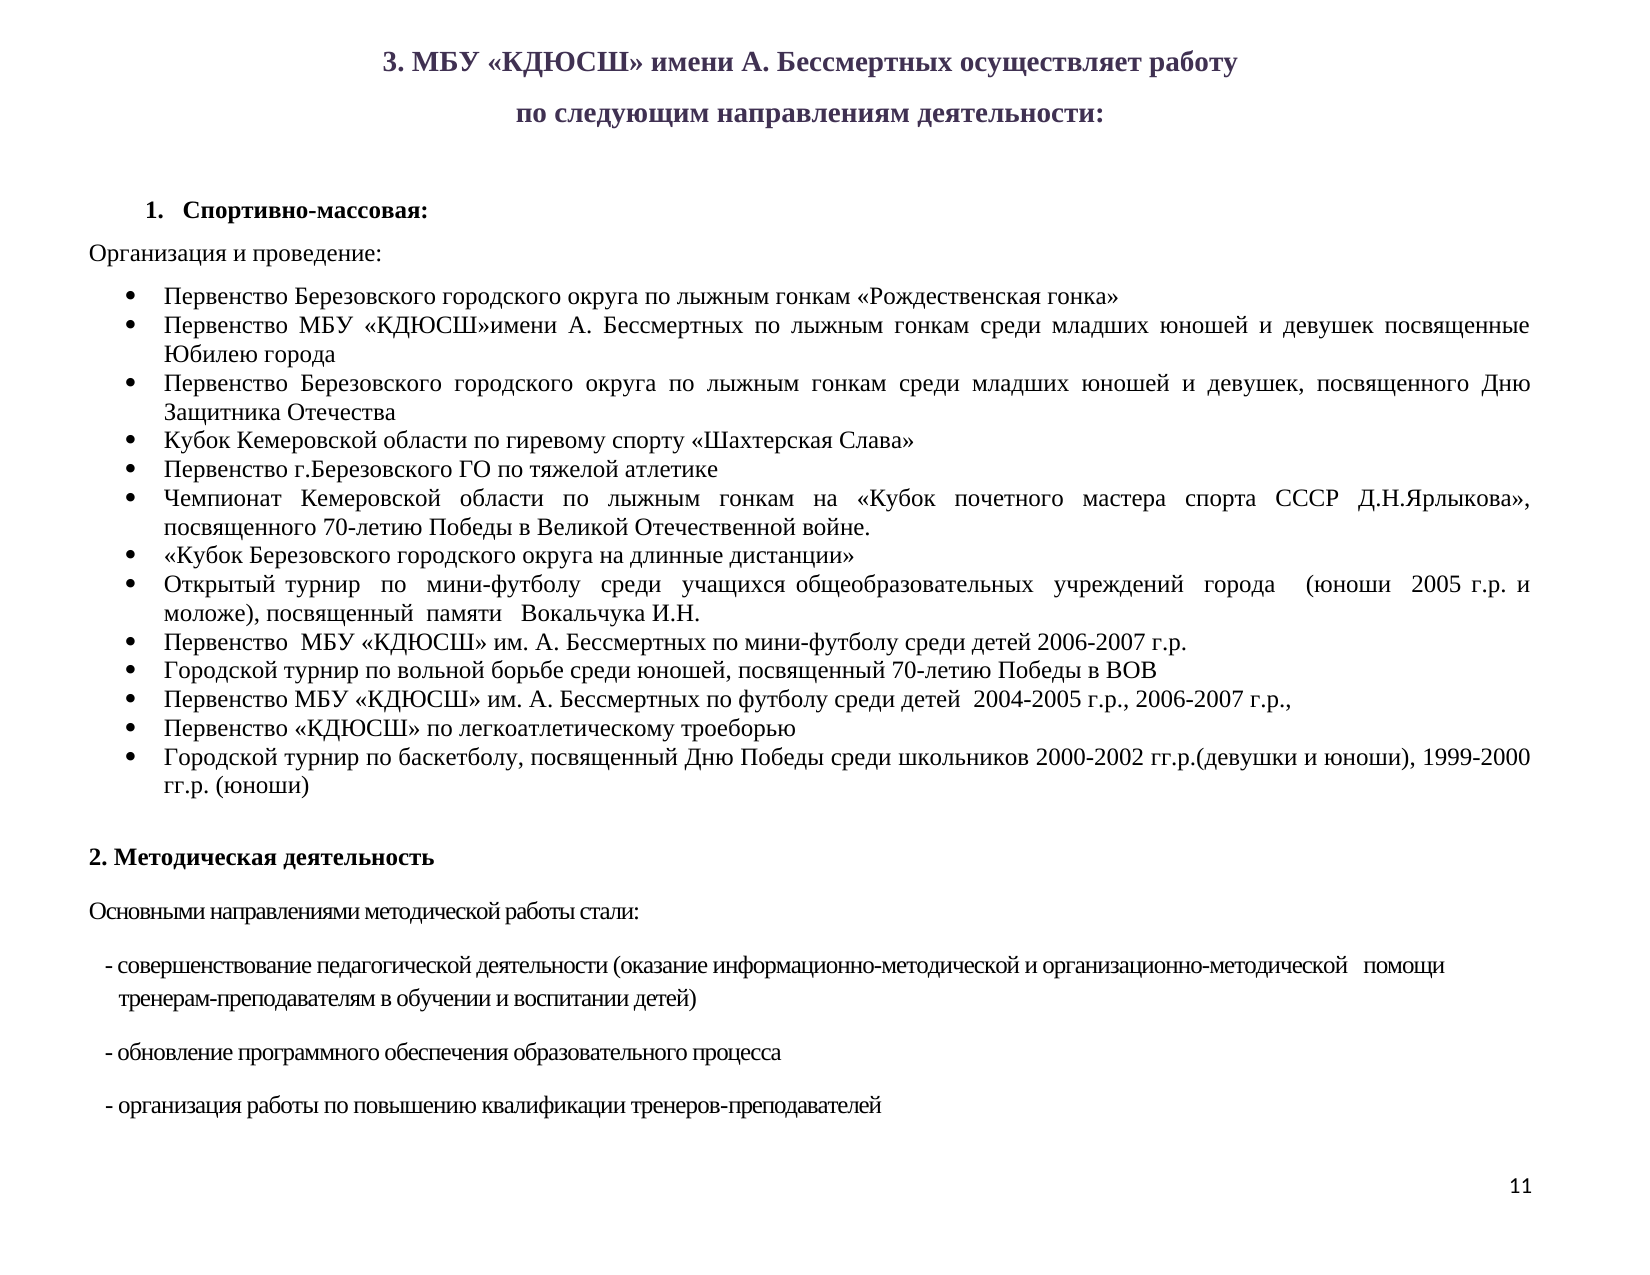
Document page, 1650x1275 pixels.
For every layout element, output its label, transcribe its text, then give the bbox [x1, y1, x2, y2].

list Первенство Березовского городского округа по лыжным гонкам «Рождественская гонка» [126, 282, 1532, 310]
text по следующим направлениям деятельности: [89, 95, 1532, 128]
list Спортивно-массовая: [145, 195, 1532, 224]
list Первенство Березовского городского округа по лыжным гонкам среди младших юношей и девушек, посвященного Дню Защитника Отечества [126, 368, 1532, 425]
text Основными направлениями методической работы стали: [89, 896, 1532, 925]
text 3. МБУ «КДЮСШ» имени А. Бессмертных осуществляет работу [89, 44, 1532, 78]
text 2. Методическая деятельность [89, 842, 1532, 871]
text - организация работы по повышению квалификации тренеров-преподавателей [89, 1091, 1530, 1119]
list Первенство г.Березовского ГО по тяжелой атлетике [126, 454, 1532, 483]
list Первенство МБУ «КДЮСШ»имени А. Бессмертных по лыжным гонкам среди младших юношей и девушек посвященные Юбилею города [126, 310, 1532, 368]
list Чемпионат Кемеровской области по лыжным гонкам на «Кубок почетного мастера спорта СССР Д.Н.Ярлыкова», посвященного 70-летию Победы в Великой Отечественной войне. [126, 483, 1532, 540]
list Первенство «КДЮСШ» по легкоатлетическому троеборью [126, 713, 1532, 742]
text - совершенствование педагогической деятельности (оказание информационно-методической и организационно-методической помощи тренерам-преподавателям в обучении и воспитании детей) [89, 950, 1532, 1012]
list Первенство МБУ «КДЮСШ» им. А. Бессмертных по футболу среди детей 2004-2005 г.р., 2006-2007 г.р., [126, 684, 1532, 713]
list Первенство МБУ «КДЮСШ» им. А. Бессмертных по мини-футболу среди детей 2006-2007 г.р. [126, 627, 1532, 655]
text Организация и проведение: [89, 238, 1532, 267]
list Городской турнир по баскетболу, посвященный Дню Победы среди школьников 2000-2002 гг.р.(девушки и юноши), 1999-2000 гг.р. (юноши) [126, 742, 1532, 799]
text - обновление программного обеспечения образовательного процесса [89, 1037, 1532, 1066]
list Кубок Кемеровской области по гиревому спорту «Шахтерская Слава» [126, 425, 1532, 454]
list «Кубок Березовского городского округа на длинные дистанции» [126, 540, 1532, 569]
list Городской турнир по вольной борьбе среди юношей, посвященный 70-летию Победы в ВОВ [126, 655, 1532, 684]
list Открытый турнир по мини-футболу среди учащихся общеобразовательных учреждений города (юноши 2005 г.р. и моложе), посвященный памяти Вокальчука И.Н. [126, 569, 1532, 627]
